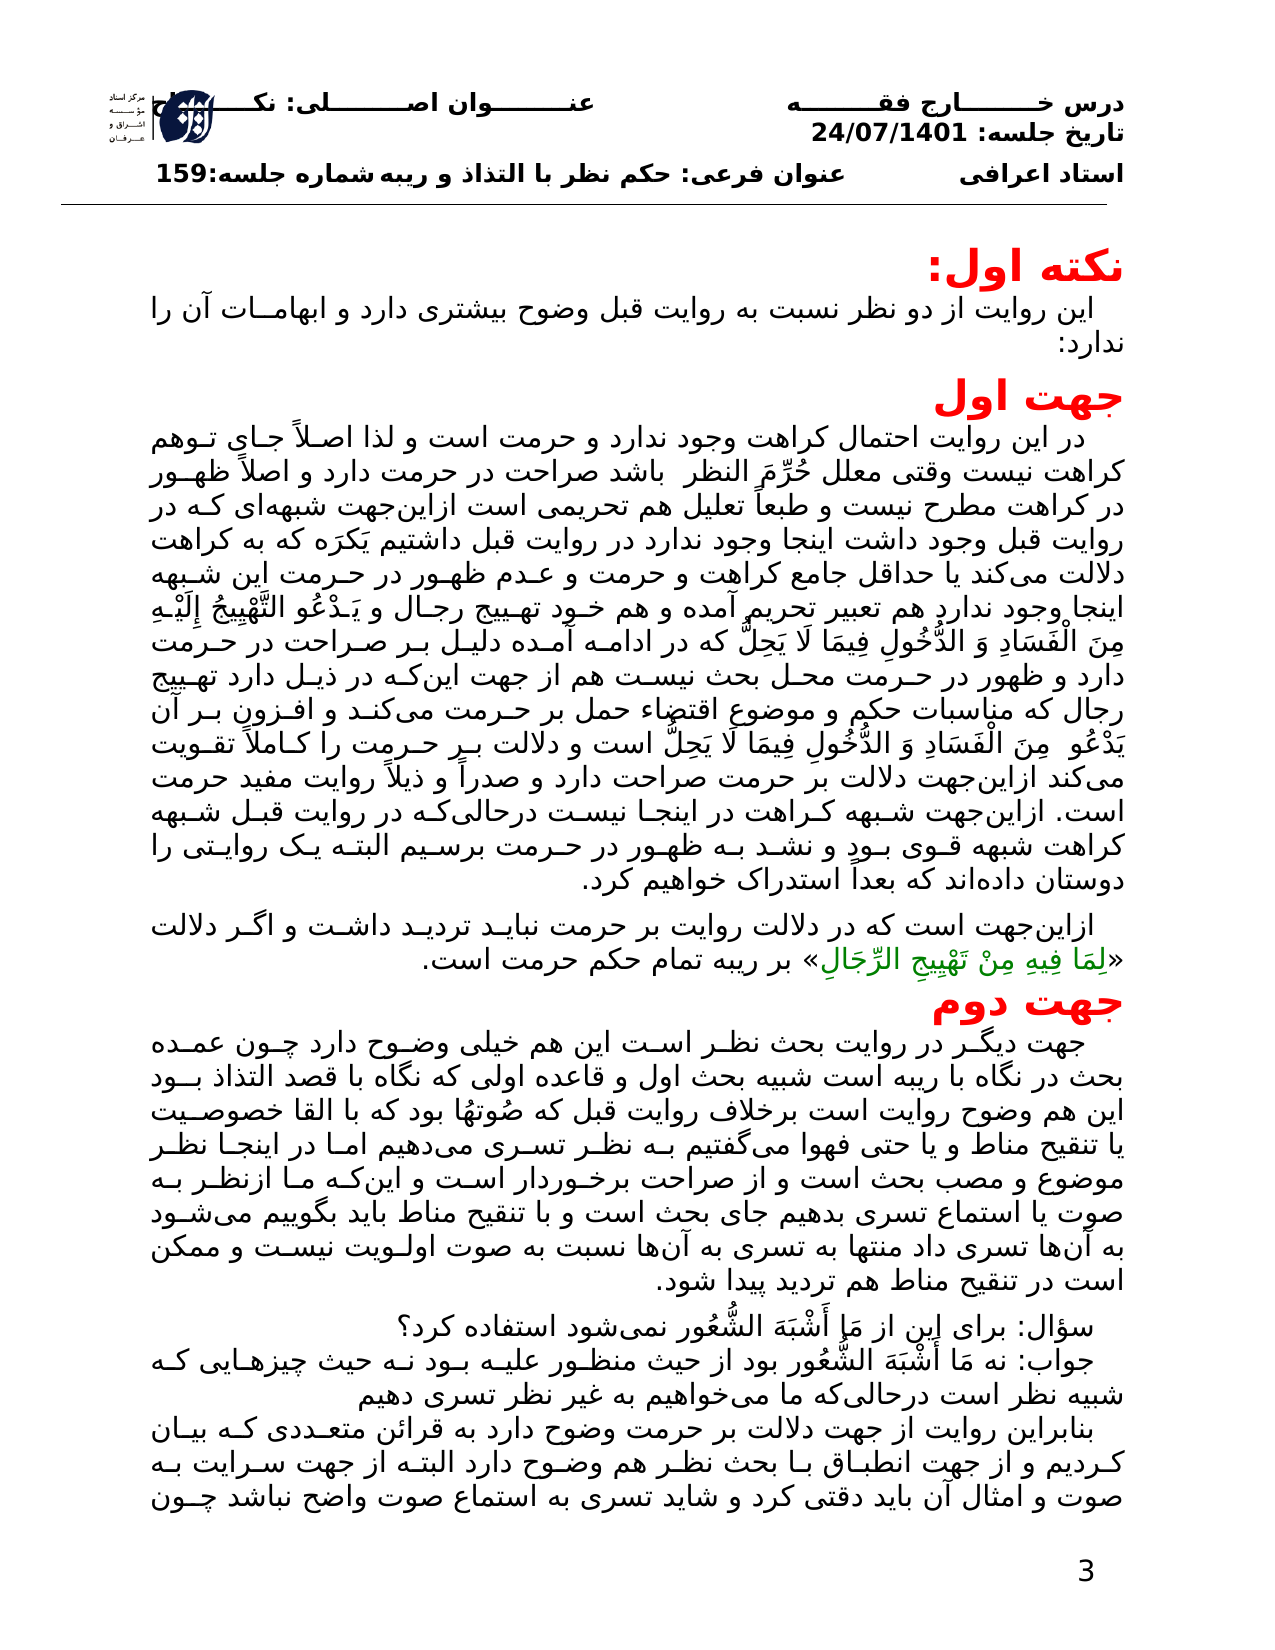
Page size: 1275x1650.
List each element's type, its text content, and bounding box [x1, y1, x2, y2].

text این روایت از دو نظر نسبت به روایت قبل وضوح بیشتری دارد و ابهامات آن را ندارد: [150, 292, 1125, 360]
picture [102, 86, 215, 146]
text جهت دیگر در روایت بحث نظر است این هم خیلی وضوح دارد چون عمده بحث در نگاه با ریبه است شبیه بحث اول و قاعده اولی که نگاه با قصد التذاذ بود این هم وضوح روایت است برخلاف روایت قبل که صُوتهُا بود که با القا خصوصیت یا تنقیح مناط و یا حتی فهوا می‌گفتیم به نظر تسری می‌دهیم اما در اینجا نظر موضوع و مصب بحث است و از صراحت برخوردار است و این‌که ما ازنظر به صوت یا استماع تسری بدهیم جای بحث است و با تنقیح مناط باید بگوییم می‌شود به آن‌ها تسری داد منتها به تسری به آن‌ها نسبت به صوت اولویت نیست و ممکن است در تنقیح مناط هم تردید پیدا شود. [150, 1025, 1125, 1297]
subtitle جهت اول [150, 372, 1125, 421]
text در این روایت احتمال کراهت وجود ندارد و حرمت است و لذا اصلاً جای توهم کراهت نیست وقتی معلل حُرِّمَ‏ النظر باشد صراحت در حرمت دارد و اصلاً ظهور در کراهت مطرح نیست و طبعاً تعلیل هم تحریمی است ازاین‌جهت شبهه‌ای که در روایت قبل وجود داشت اینجا وجود ندارد در روایت قبل داشتیم یَکرَه که به کراهت دلالت می‌کند یا حداقل جامع کراهت و حرمت و عدم ظهور در حرمت این شبهه‌ اینجا وجود ندارد هم تعبیر تحریم آمده و هم خود تهییج رجال و يَدْعُو التَّهْيِيجُ إِلَيْهِ مِنَ الْفَسَادِ وَ الدُّخُولِ فِيمَا لَا يَحِلُّ که در ادامه آمده دلیل بر صراحت در حرمت دارد و ظهور در حرمت محل بحث نیست هم از جهت این‌که در ذیل دارد تهییج رجال که مناسبات حکم و موضوع اقتضاء حمل بر حرمت می‌کند و افزون بر آن يَدْعُو مِنَ الْفَسَادِ وَ الدُّخُولِ فِيمَا لَا يَحِلُّ است و دلالت بر حرمت را کاملاً تقویت می‌کند ازاین‌جهت دلالت بر حرمت صراحت دارد و صدراً و ذیلاً روایت مفید حرمت است. ازاین‌جهت شبهه کراهت در اینجا نیست درحالی‌که در روایت قبل شبهه کراهت شبهه قوی بود و نشد به ظهور در حرمت برسیم البته یک روایتی را دوستان داده‌اند که بعداً استدراک خواهیم کرد. [150, 421, 1125, 896]
subtitle نکته اول: [150, 241, 1125, 292]
list سؤال: برای این از مَا أَشْبَهَ الشُّعُور نمی‌شود استفاده کرد؟ [150, 1309, 1124, 1343]
list ازاین‌جهت است که در دلالت روایت بر حرمت نباید تردید داشت و اگر دلالت «لِمَا فِيهِ مِنْ تَهْيِيجِ الرِّجَالِ» بر ریبه تمام حکم حرمت است. [150, 909, 1124, 977]
list جواب: نه مَا أَشْبَهَ الشُّعُور بود از حیث منظور علیه بود نه حیث چیزهایی که شبیه نظر است درحالی‌که ما می‌خواهیم به غیر نظر تسری دهیم [150, 1343, 1124, 1411]
subtitle جهت دوم [150, 977, 1125, 1025]
